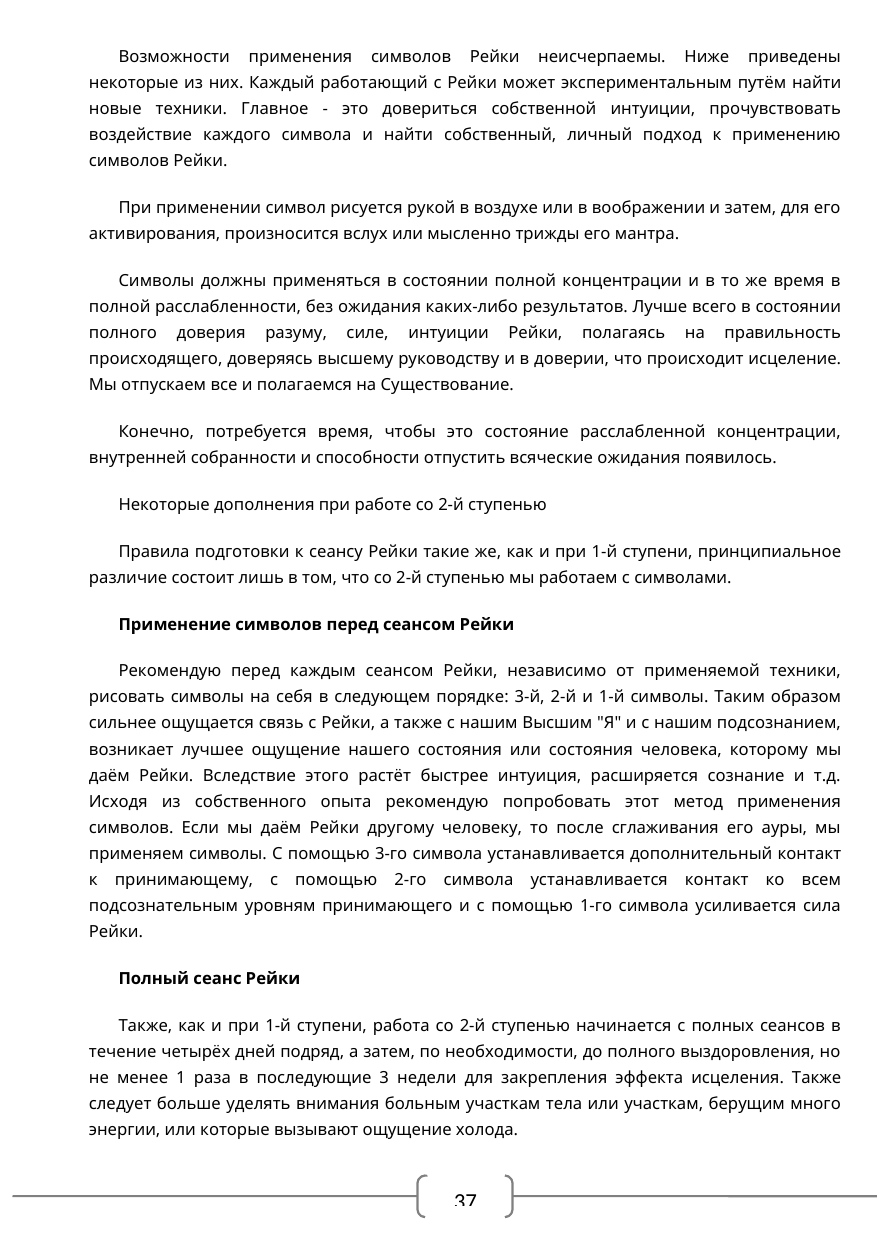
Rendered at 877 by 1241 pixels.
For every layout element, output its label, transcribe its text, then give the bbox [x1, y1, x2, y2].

text Правила подготовки к сеансу Рейки такие же, как и при 1-й ступени, принципиальное различие состоит лишь в том, что со 2-й ступенью мы работаем с символами. [89, 539, 842, 588]
text Возможности применения символов Рейки неисчерпаемы. Ниже приведены некоторые из них. Каждый работающий с Рейки может экспериментальным путём найти новые техники. Главное - это довериться собственной интуиции, прочувствовать воздействие каждого символа и найти собственный, личный подход к применению символов Рейки. [89, 44, 842, 171]
text При применении символ рисуется рукой в воздухе или в воображении и затем, для его активирования, произносится вслух или мысленно трижды его мантра. [89, 195, 842, 244]
text Символы должны применяться в состоянии полной концентрации и в то же время в полной расслабленности, без ожидания каких-либо результатов. Лучше всего в состоянии полного доверия разуму, силе, интуиции Рейки, полагаясь на правильность происходящего, доверяясь высшему руководству и в доверии, что происходит исцеление. Мы отпускаем все и полагаемся на Существование. [89, 268, 842, 395]
text Применение символов перед сеансом Рейки [89, 612, 842, 635]
text Полный сеанс Рейки [89, 966, 842, 989]
text Конечно, потребуется время, чтобы это состояние расслабленной концентрации, внутренней собранности и способности отпустить всяческие ожидания появилось. [89, 419, 842, 468]
text Рекомендую перед каждым сеансом Рейки, независимо от применяемой техники, рисовать символы на себя в следующем порядке: 3-й, 2-й и 1-й символы. Таким образом сильнее ощущается связь с Рейки, а также с нашим Высшим "Я" и с нашим подсознанием, возникает лучшее ощущение нашего состояния или состояния человека, которому мы даём Рейки. Вследствие этого растёт быстрее интуиция, расширяется сознание и т.д. Исходя из собственного опыта рекомендую попробовать этот метод применения символов. Если мы даём Рейки другому человеку, то после сглаживания его ауры, мы применяем символы. С помощью 3-го символа устанавливается дополнительный контакт к принимающему, с помощью 2-го символа устанавливается контакт ко всем подсознательным уровням принимающего и с помощью 1-го символа усиливается сила Рейки. [89, 659, 842, 942]
text Некоторые дополнения при работе со 2-й ступенью [89, 492, 842, 515]
text Также, как и при 1-й ступени, работа со 2-й ступенью начинается с полных сеансов в течение четырёх дней подряд, а затем, по необходимости, до полного выздоровления, но не менее 1 раза в последующие 3 недели для закрепления эффекта исцеления. Также следует больше уделять внимания больным участкам тела или участкам, берущим много энергии, или которые вызывают ощущение холода. [89, 1013, 842, 1140]
